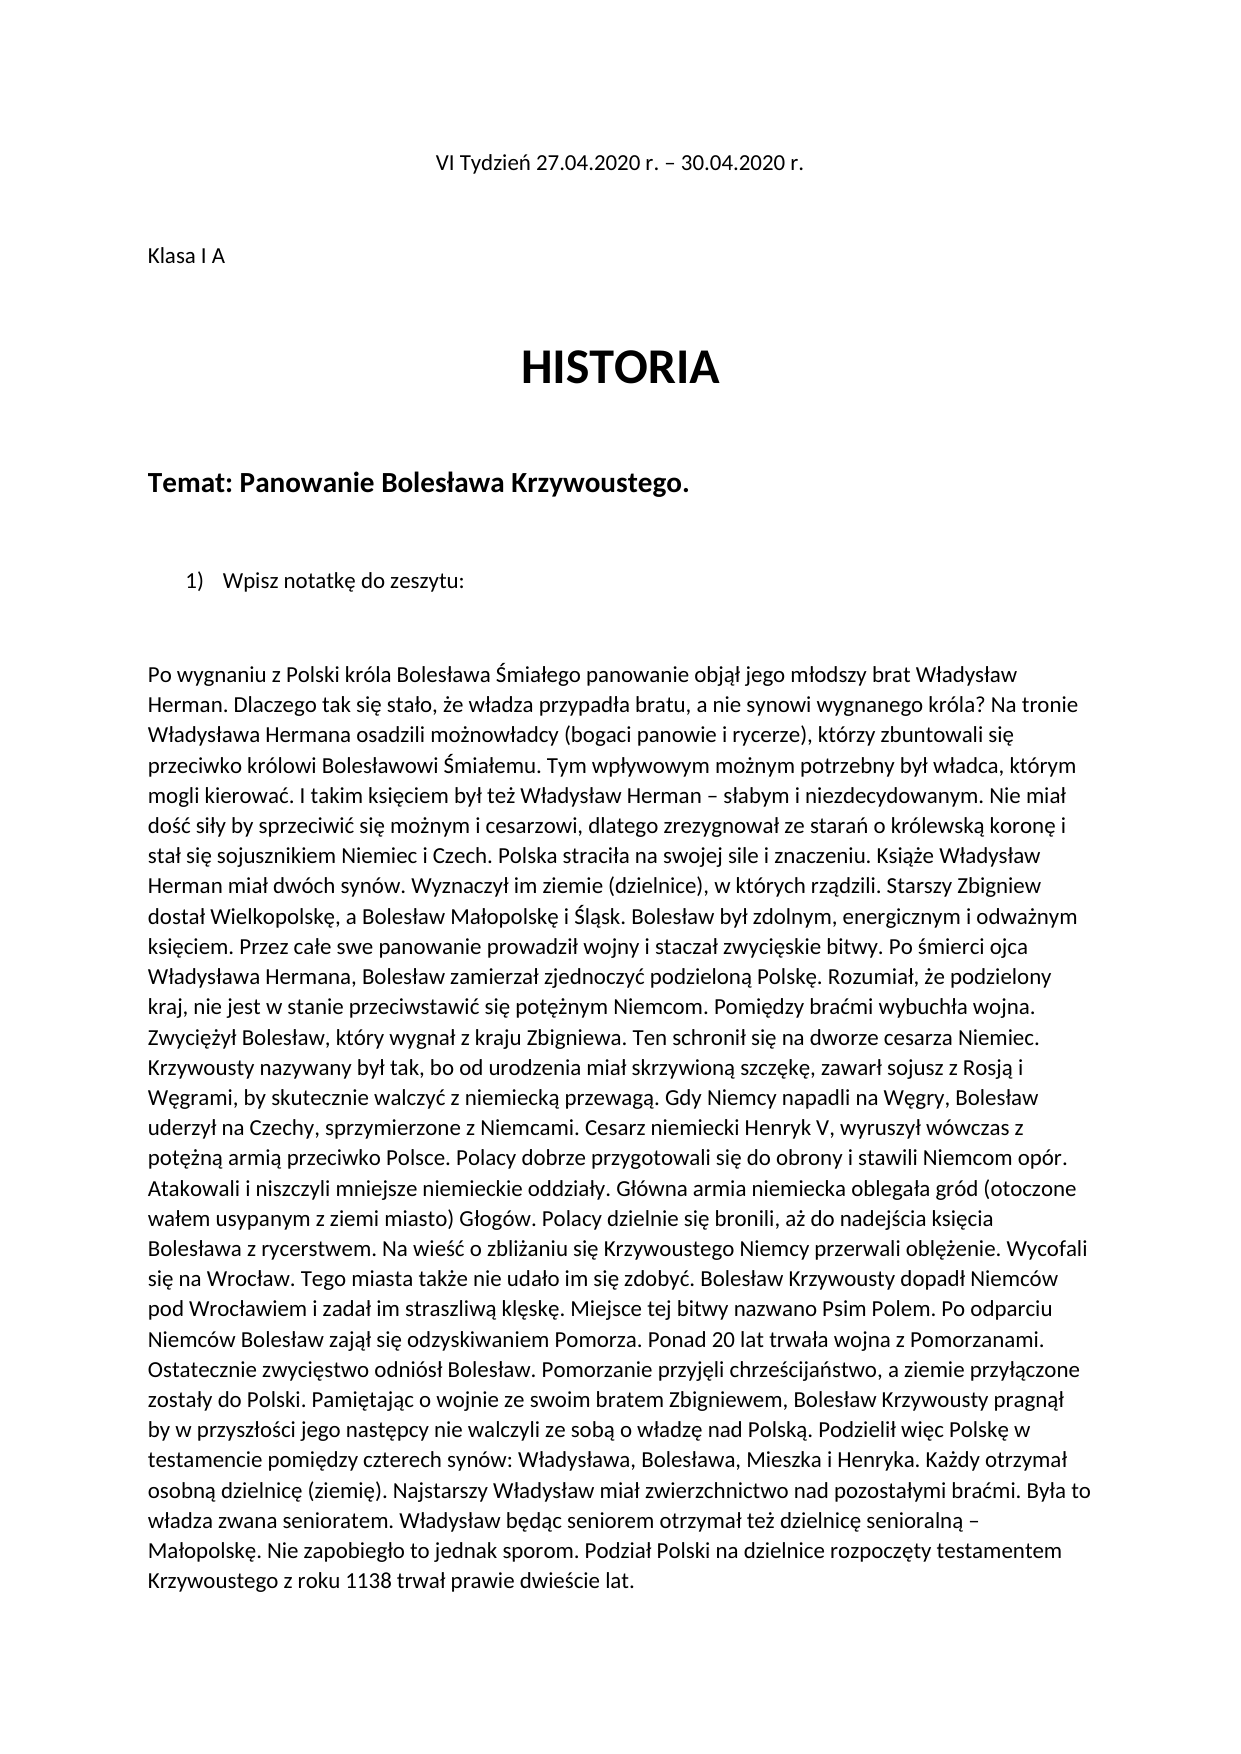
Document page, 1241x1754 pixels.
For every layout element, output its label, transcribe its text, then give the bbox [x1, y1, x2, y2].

text Temat: Panowanie Bolesława Krzywoustego. [148, 464, 1093, 500]
text Po wygnaniu z Polski króla Bolesława Śmiałego panowanie objął jego młodszy brat Władysław Herman. Dlaczego tak się stało, że władza przypadła bratu, a nie synowi wygnanego króla? Na tronie Władysława Hermana osadzili możnowładcy (bogaci panowie i rycerze), którzy zbuntowali się przeciwko królowi Bolesławowi Śmiałemu. Tym wpływowym możnym potrzebny był władca, którym mogli kierować. I takim księciem był też Władysław Herman – słabym i niezdecydowanym. Nie miał dość siły by sprzeciwić się możnym i cesarzowi, dlatego zrezygnował ze starań o królewską koronę i stał się sojusznikiem Niemiec i Czech. Polska straciła na swojej sile i znaczeniu. Książe Władysław Herman miał dwóch synów. Wyznaczył im ziemie (dzielnice), w których rządzili. Starszy Zbigniew dostał Wielkopolskę, a Bolesław Małopolskę i Śląsk. Bolesław był zdolnym, energicznym i odważnym księciem. Przez całe swe panowanie prowadził wojny i staczał zwycięskie bitwy. Po śmierci ojca Władysława Hermana, Bolesław zamierzał zjednoczyć podzieloną Polskę. Rozumiał, że podzielony kraj, nie jest w stanie przeciwstawić się potężnym Niemcom. Pomiędzy braćmi wybuchła wojna. Zwyciężył Bolesław, który wygnał z kraju Zbigniewa. Ten schronił się na dworze cesarza Niemiec. Krzywousty nazywany był tak, bo od urodzenia miał skrzywioną szczękę, zawarł sojusz z Rosją i Węgrami, by skutecznie walczyć z niemiecką przewagą. Gdy Niemcy napadli na Węgry, Bolesław uderzył na Czechy, sprzymierzone z Niemcami. Cesarz niemiecki Henryk V, wyruszył wówczas z potężną armią przeciwko Polsce. Polacy dobrze przygotowali się do obrony i stawili Niemcom opór. Atakowali i niszczyli mniejsze niemieckie oddziały. Główna armia niemiecka oblegała gród (otoczone wałem usypanym z ziemi miasto) Głogów. Polacy dzielnie się bronili, aż do nadejścia księcia Bolesława z rycerstwem. Na wieść o zbliżaniu się Krzywoustego Niemcy przerwali oblężenie. Wycofali się na Wrocław. Tego miasta także nie udało im się zdobyć. Bolesław Krzywousty dopadł Niemców pod Wrocławiem i zadał im straszliwą klęskę. Miejsce tej bitwy nazwano Psim Polem. Po odparciu Niemców Bolesław zajął się odzyskiwaniem Pomorza. Ponad 20 lat trwała wojna z Pomorzanami. Ostatecznie zwycięstwo odniósł Bolesław. Pomorzanie przyjęli chrześcijaństwo, a ziemie przyłączone zostały do Polski. Pamiętając o wojnie ze swoim bratem Zbigniewem, Bolesław Krzywousty pragnął by w przyszłości jego następcy nie walczyli ze sobą o władzę nad Polską. Podzielił więc Polskę w testamencie pomiędzy czterech synów: Władysława, Bolesława, Mieszka i Henryka. Każdy otrzymał osobną dzielnicę (ziemię). Najstarszy Władysław miał zwierzchnictwo nad pozostałymi braćmi. Była to władza zwana senioratem. Władysław będąc seniorem otrzymał też dzielnicę senioralną – Małopolskę. Nie zapobiegło to jednak sporom. Podział Polski na dzielnice rozpoczęty testamentem Krzywoustego z roku 1138 trwał prawie dwieście lat. [148, 660, 1093, 1594]
list Wpisz notatkę do zeszytu: [185, 566, 1093, 594]
text VI Tydzień 27.04.2020 r. – 30.04.2020 r. [148, 148, 1093, 176]
text Klasa I A [148, 241, 1093, 269]
text HISTORIA [148, 335, 1093, 396]
